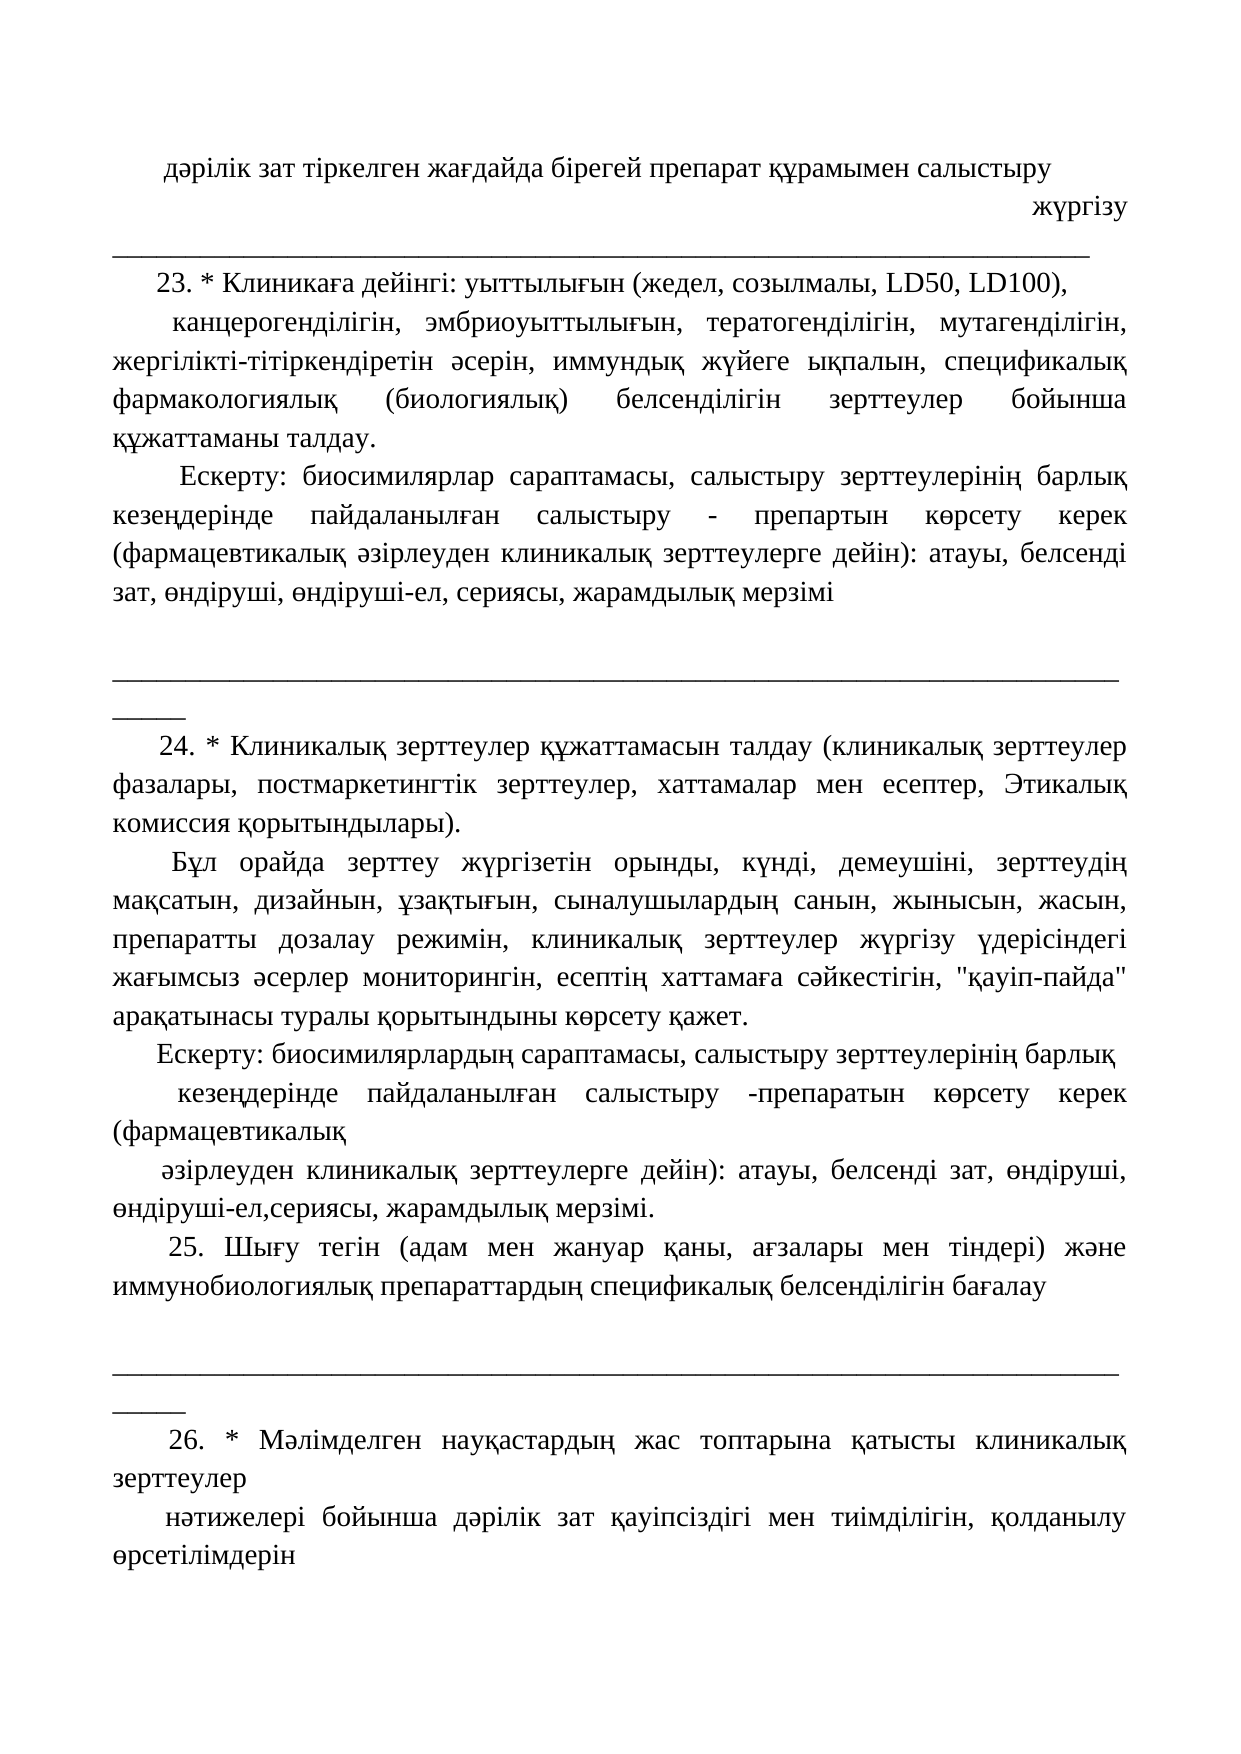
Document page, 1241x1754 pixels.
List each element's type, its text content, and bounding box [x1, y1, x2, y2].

text 23. * Клиникаға дейінгі: уыттылығын (жедел, созылмалы, LD50, LD100), [112, 266, 1128, 299]
text кезеңдерінде пайдаланылған салыстыру -препаратын көрсету керек (фармацевтикалық [112, 1075, 1128, 1147]
text Бұл орайда зерттеу жүргізетін орынды, күнді, демеушіні, зерттеудің мақсатын, дизайнын, ұзақтығын, сыналушылардың санын, жынысын, жасын, препаратты дозалау режимін, клиникалық зерттеулер жүргізу үдерісіндегі жағымсыз әсерлер мониторингін, есептің хаттамаға сәйкестігін, "қауіп-пайда" арақатынасы туралы қорытындыны көрсету қажет. [112, 844, 1128, 1031]
text дәрілік зат тіркелген жағдайда бірегей препарат құрамымен салыстыру [112, 150, 1128, 183]
text Ескерту: биосимилярлардың сараптамасы, салыстыру зерттеулерінің барлық [112, 1036, 1128, 1070]
text жүргізу ___________________________________________________________________ [112, 188, 1128, 261]
text әзірлеуден клиникалық зерттеулерге дейін): атауы, белсенді зат, өндіруші, өндіруші-ел,сериясы, жарамдылық мерзімі. [112, 1152, 1128, 1224]
text нәтижелері бойынша дәрілік зат қауіпсіздігі мен тиімділігін, қолданылу өрсетілімдерін [112, 1499, 1128, 1571]
text 25. Шығу тегін (адам мен жануар қаны, ағзалары мен тіндері) және иммунобиологиялық препараттардың спецификалық белсенділігін бағалау [112, 1229, 1128, 1301]
text __________________________________________________________________________ [112, 612, 1128, 723]
text канцерогенділігін, эмбриоуыттылығын, тератогенділігін, мутагенділігін, жергілікті-тітіркендіретін әсерін, иммундық жүйеге ықпалын, спецификалық фармакологиялық (биологиялық) белсенділігін зерттеулер бойынша құжаттаманы талдау. [112, 304, 1128, 453]
text 26. * Мәлімделген науқастардың жас топтарына қатысты клиникалық зерттеулер [112, 1422, 1128, 1494]
text __________________________________________________________________________ [112, 1306, 1128, 1417]
text Ескерту: биосимилярлар сараптамасы, салыстыру зерттеулерінің барлық кезеңдерінде пайдаланылған салыстыру - препартын көрсету керек (фармацевтикалық әзірлеуден клиникалық зерттеулерге дейін): атауы, белсенді зат, өндіруші, өндіруші-ел, сериясы, жарамдылық мерзімі [112, 458, 1128, 607]
text 24. * Клиникалық зерттеулер құжаттамасын талдау (клиникалық зерттеулер фазалары, постмаркетингтік зерттеулер, хаттамалар мен есептер, Этикалық комиссия қорытындылары). [112, 728, 1128, 839]
